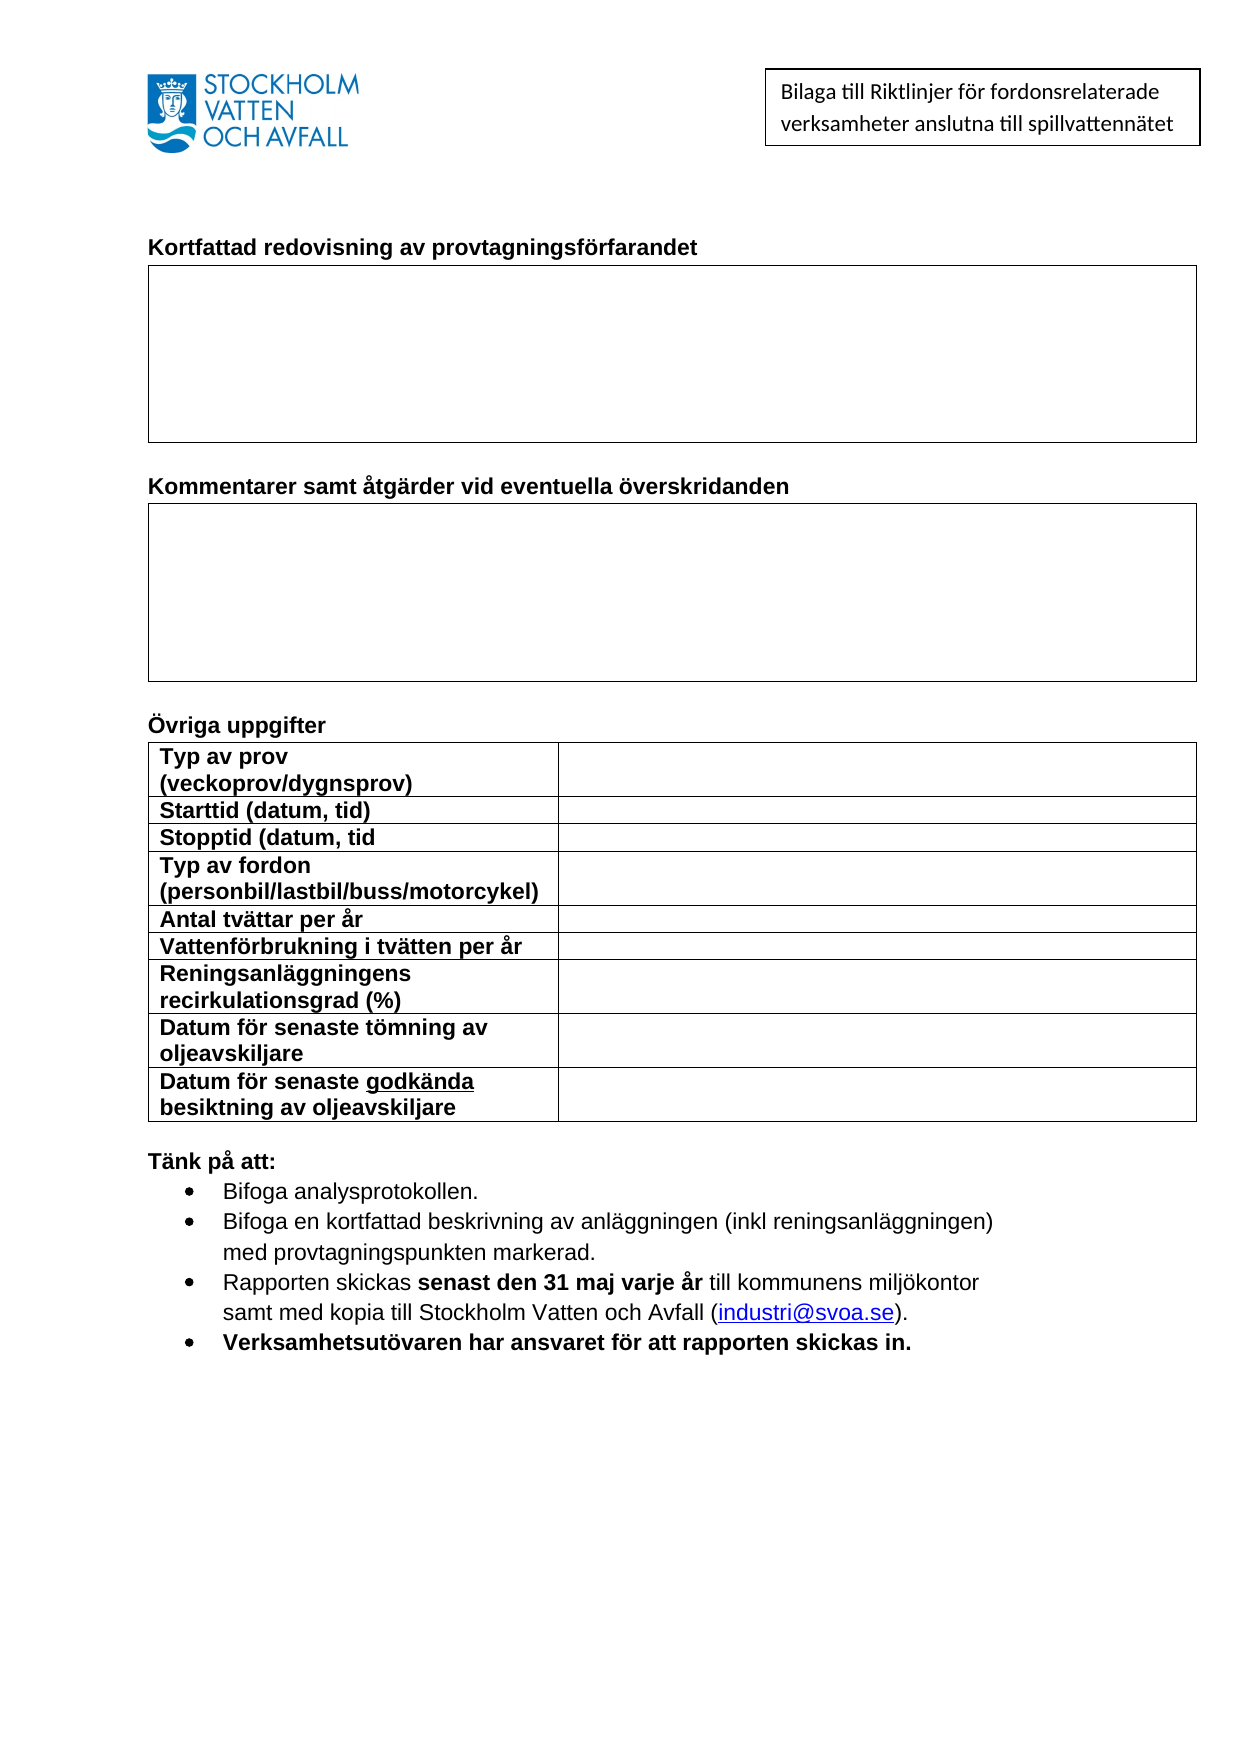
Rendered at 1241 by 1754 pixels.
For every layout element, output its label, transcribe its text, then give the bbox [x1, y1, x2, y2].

text Kortfattad redovisning av provtagningsförfarandet [148, 234, 1093, 261]
table_cell Datum för senaste tömning av oljeavskiljare [149, 1014, 558, 1067]
table_header [149, 504, 1196, 681]
table_cell [559, 852, 1196, 904]
list Rapporten skickas senast den 31 maj varje år till kommunens miljökontor samt med kopia till Stockholm Vatten och Avfall (industri@svoa.se). [185, 1269, 1093, 1325]
table_cell [559, 824, 1196, 851]
table_cell Stopptid (datum, tid [149, 824, 558, 851]
table_header [149, 266, 1196, 442]
table_header [559, 743, 1196, 796]
text Övriga uppgifter [148, 712, 1093, 738]
table_cell [559, 1014, 1196, 1067]
table_cell Vattenförbrukning i tvätten per år [149, 933, 558, 959]
table_cell [559, 960, 1196, 1013]
text Kommentarer samt åtgärder vid eventuella överskridanden [148, 473, 1093, 499]
table_cell [559, 797, 1196, 823]
picture [147, 73, 359, 153]
table_cell [559, 933, 1196, 959]
table_cell Typ av fordon (personbil/lastbil/buss/motorcykel) [149, 852, 558, 904]
table_cell [559, 906, 1196, 932]
table_header Typ av prov (veckoprov/dygnsprov) [149, 743, 558, 796]
table_cell Datum för senaste godkända besiktning av oljeavskiljare [149, 1068, 558, 1121]
table_cell Reningsanläggningens recirkulationsgrad (%) [149, 960, 558, 1013]
text Tänk på att: [148, 1148, 1093, 1174]
list Bifoga en kortfattad beskrivning av anläggningen (inkl reningsanläggningen) med provtagningspunkten markerad. [185, 1208, 1093, 1265]
table_cell Antal tvättar per år [149, 906, 558, 932]
list Bifoga analysprotokollen. [185, 1178, 1093, 1204]
list Verksamhetsutövaren har ansvaret för att rapporten skickas in. [185, 1329, 1093, 1356]
table_cell [559, 1068, 1196, 1121]
table_cell Starttid (datum, tid) [149, 797, 558, 823]
